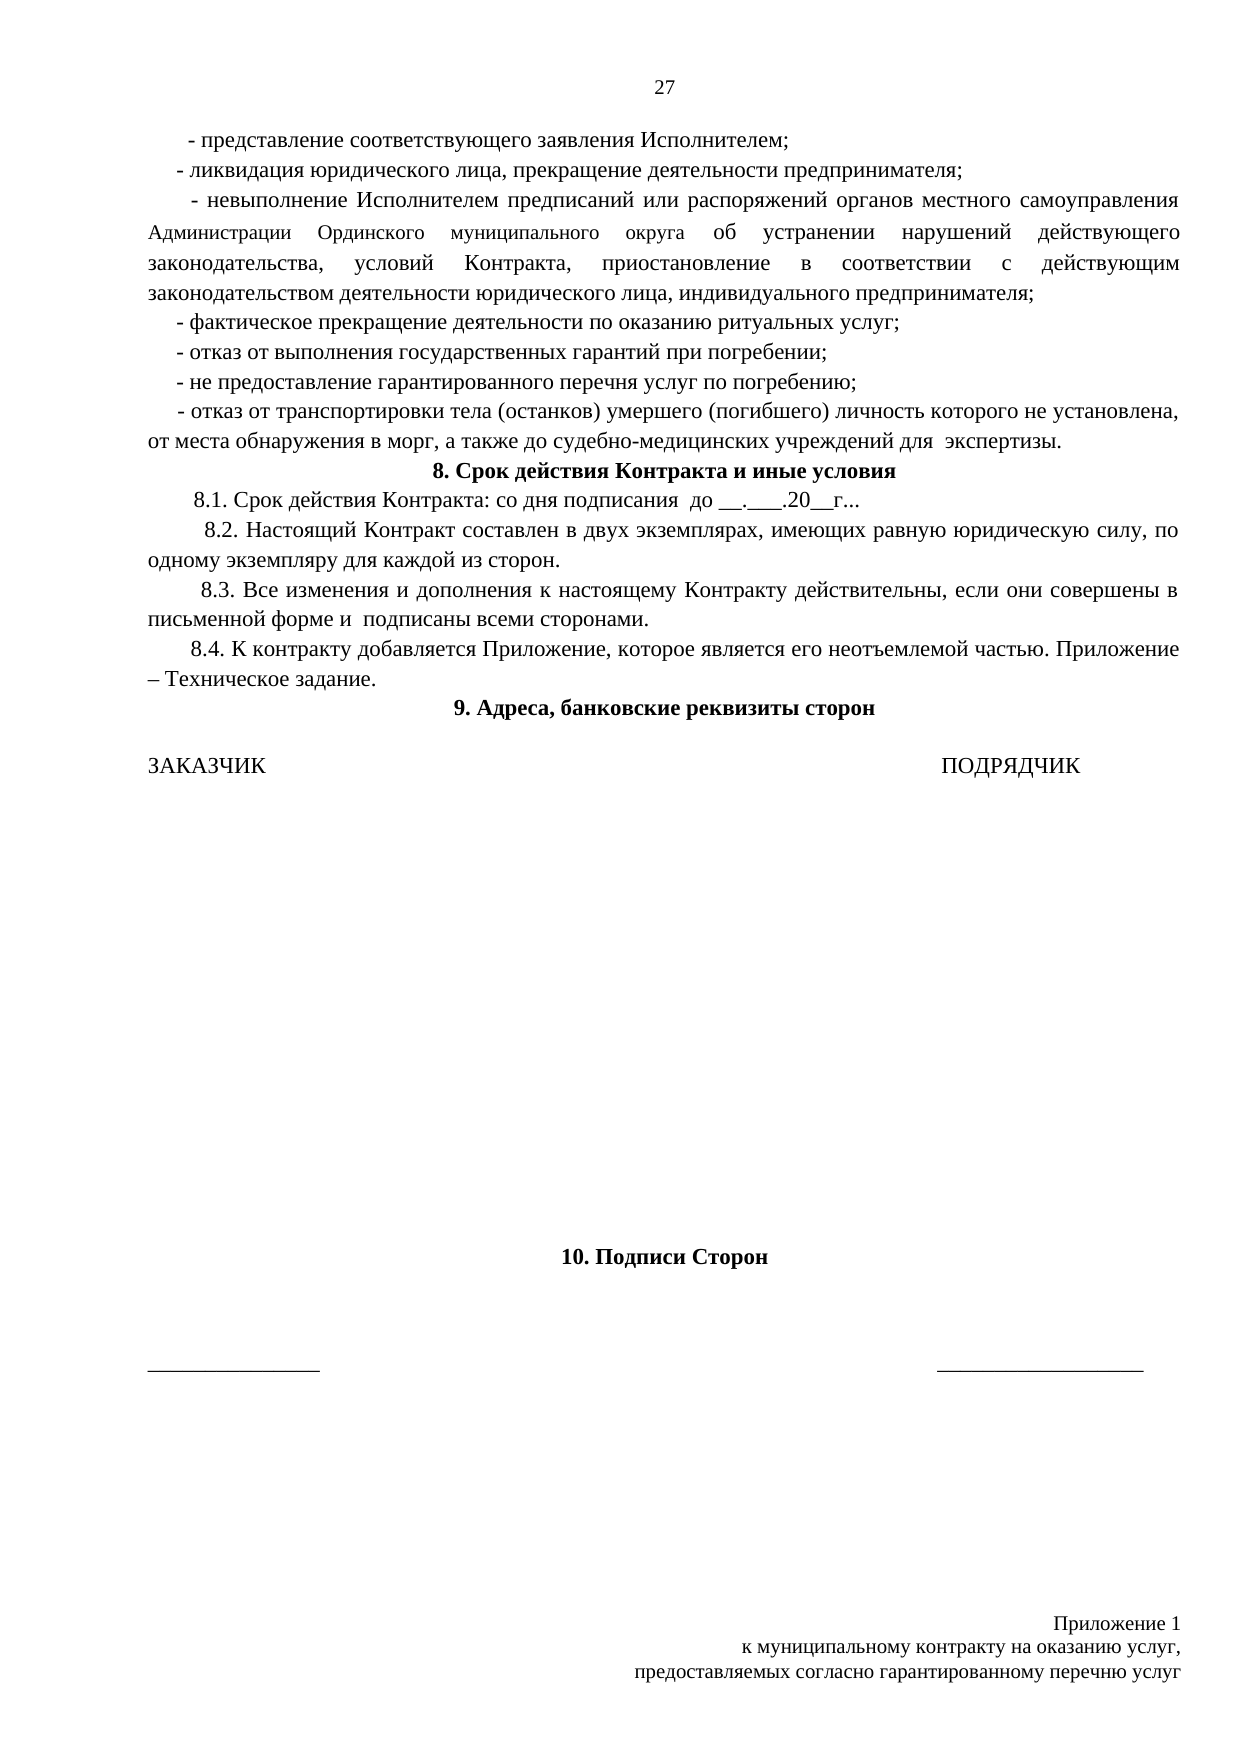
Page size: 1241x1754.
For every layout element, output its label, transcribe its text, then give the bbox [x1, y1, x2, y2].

text - ликвидация юридического лица, прекращение деятельности предпринимателя; [148, 153, 1181, 182]
text 8. Срок действия Контракта и иные условия [148, 453, 1181, 483]
text 8.1. Срок действия Контракта: со дня подписания до __.___.20__г... [148, 483, 1181, 513]
text - отказ от транспортировки тела (останков) умершего (погибшего) личность которого не установлена, от места обнаружения в морг, а также до судебно-медицинских учреждений для экспертизы. [148, 394, 1181, 453]
text - отказ от выполнения государственных гарантий при погребении; [148, 335, 1181, 364]
text - невыполнение Исполнителем предписаний или распоряжений органов местного самоуправления Администрации Ординского муниципального округа об устранении нарушений действующего законодательства, условий Контракта, приостановление в соответствии с действующим законодательством деятельности юридического лица, индивидуального предпринимателя; [148, 182, 1181, 305]
text 9. Адреса, банковские реквизиты сторон [148, 691, 1181, 721]
table_header ПОДРЯДЧИК [673, 749, 1133, 1217]
text 8.4. К контракту добавляется Приложение, которое является его неотъемлемой частью. Приложение – Техническое задание. [148, 632, 1181, 691]
text к муниципальному контракту на оказанию услуг, [148, 1634, 1181, 1658]
text предоставляемых согласно гарантированному перечню услуг [148, 1658, 1181, 1683]
text - представление соответствующего заявления Исполнителем; [148, 123, 1181, 153]
text - фактическое прекращение деятельности по оказанию ритуальных услуг; [148, 305, 1181, 335]
text _______________ __________________ [148, 1348, 1181, 1375]
text 8.2. Настоящий Контракт составлен в двух экземплярах, имеющих равную юридическую силу, по одному экземпляру для каждой из сторон. [148, 513, 1181, 572]
text Приложение 1 [148, 1610, 1181, 1634]
text - не предоставление гарантированного перечня услуг по погребению; [148, 364, 1181, 394]
text 8.3. Все изменения и дополнения к настоящему Контракту действительны, если они совершены в письменной форме и подписаны всеми сторонами. [148, 572, 1181, 632]
table_header ЗАКАЗЧИК [136, 749, 673, 1217]
text 10. Подписи Сторон [148, 1243, 1181, 1269]
